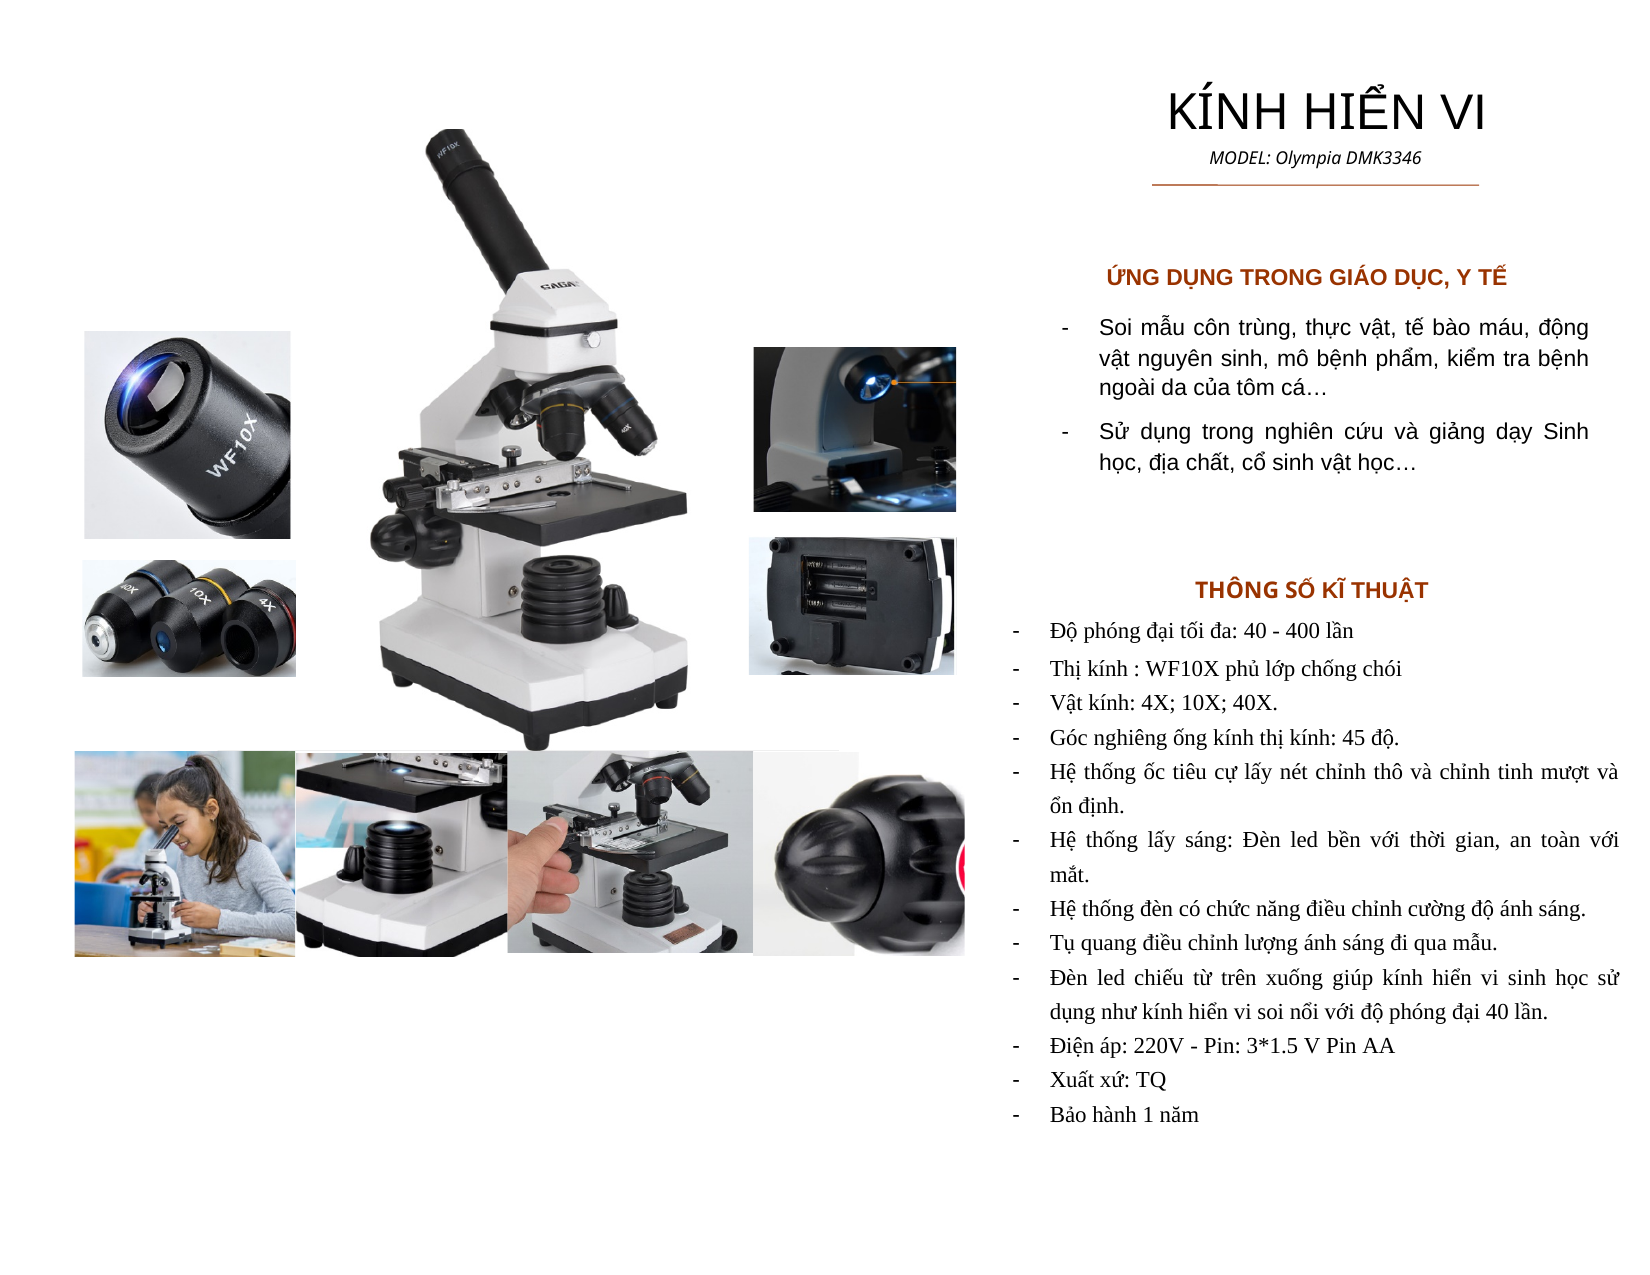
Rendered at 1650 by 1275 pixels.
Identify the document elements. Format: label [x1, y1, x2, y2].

picture [74, 129, 965, 957]
